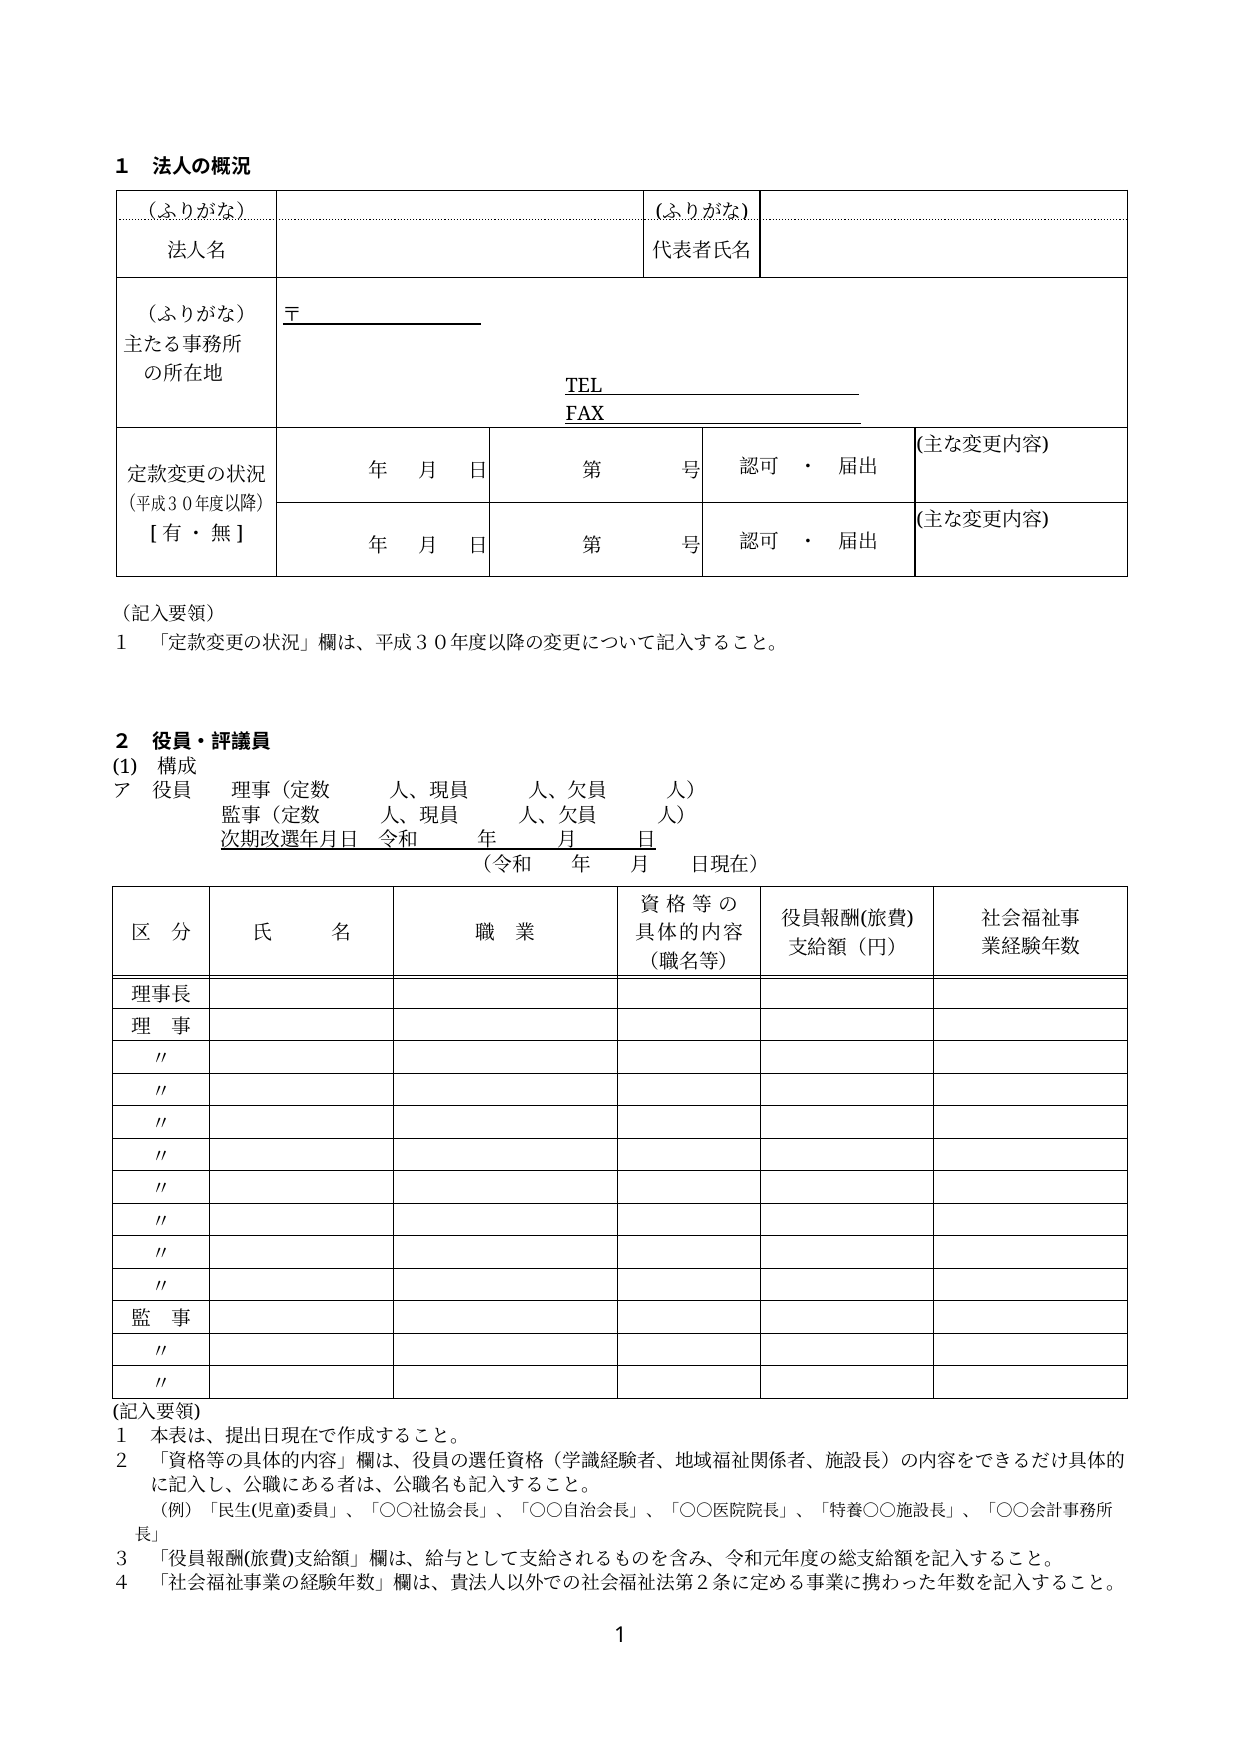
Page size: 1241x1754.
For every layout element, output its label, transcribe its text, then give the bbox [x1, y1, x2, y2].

table_cell 第 号 [490, 428, 702, 502]
table_cell (主な変更内容) [916, 428, 1127, 502]
table_cell [761, 219, 1127, 277]
table_cell [210, 979, 393, 1008]
table_header (ふりがな) [644, 191, 759, 219]
table_header 社会福祉事 業経験年数 [934, 887, 1127, 975]
text ア 役員 理事（定数 人、現員 人、欠員 人） [112, 778, 1128, 803]
table_cell [934, 1171, 1127, 1203]
text （例）「民生(児童)委員」、「○○社協会長」、「○○自治会長」、「○○医院院長」、「特養○○施設長」、「○○会計事務所長」 [134, 1497, 1128, 1546]
table_cell [618, 1139, 760, 1170]
text ３ 「役員報酬(旅費)支給額」欄は、給与として支給されるものを含み、令和元年度の総支給額を記入すること。 [112, 1546, 1128, 1570]
table_cell [618, 1236, 760, 1268]
table_cell [210, 1204, 393, 1235]
table_cell [761, 1041, 933, 1073]
table_cell 〃 [113, 1139, 209, 1170]
table_cell [761, 1009, 933, 1040]
table_cell [618, 1366, 760, 1398]
table_cell [210, 1236, 393, 1268]
table_cell 〃 [113, 1269, 209, 1300]
text １ 「定款変更の状況」欄は、平成３０年度以降の変更について記入すること。 [112, 626, 1128, 656]
table_header （ふりがな） [117, 191, 276, 219]
table_cell [394, 1009, 617, 1040]
table_cell 代表者氏名 [644, 219, 759, 277]
table_cell [761, 1171, 933, 1203]
table_header 役員報酬(旅費) 支給額（円） [761, 887, 933, 975]
table_cell [394, 1334, 617, 1365]
table_cell [210, 1334, 393, 1365]
table_cell [394, 979, 617, 1008]
table_cell [934, 1009, 1127, 1040]
table_cell [210, 1366, 393, 1398]
table_cell [277, 219, 643, 277]
table_cell [394, 1074, 617, 1105]
table_cell 定款変更の状況 （平成３０年度以降） [ 有 ・ 無 ] [117, 428, 276, 576]
table_cell [934, 979, 1127, 1008]
text 監事（定数 人、現員 人、欠員 人） [112, 803, 1128, 827]
table_cell 〃 [113, 1171, 209, 1203]
table_cell 監 事 [113, 1301, 209, 1333]
table_cell [618, 979, 760, 1008]
text １ 本表は、提出日現在で作成すること。 [112, 1423, 1128, 1448]
table_cell [934, 1106, 1127, 1138]
table_header 資格等の 具体的内容 （職名等） [618, 887, 760, 975]
table_header [277, 191, 643, 219]
text ２ 「資格等の具体的内容」欄は、役員の選任資格（学識経験者、地域福祉関係者、施設長）の内容をできるだけ具体的に記入し、公職にある者は、公職名も記入すること。 [112, 1448, 1128, 1497]
table_cell 年 月 日 [277, 428, 489, 502]
table_cell [210, 1074, 393, 1105]
table_cell [934, 1366, 1127, 1398]
text (記入要領) [112, 1399, 1128, 1423]
table_cell 認可 ・ 届出 [703, 428, 914, 502]
table_cell [761, 1236, 933, 1268]
table_header 区 分 [113, 887, 209, 975]
table_cell [934, 1269, 1127, 1300]
table_cell [210, 1139, 393, 1170]
table_cell [618, 1041, 760, 1073]
table_cell [394, 1041, 617, 1073]
text 次期改選年月日 令和 年 月 日 [112, 827, 1128, 852]
text (1) 構成 [112, 754, 1128, 778]
table_cell [394, 1106, 617, 1138]
table_cell 認可 ・ 届出 [703, 503, 914, 576]
table_cell [934, 1074, 1127, 1105]
table_cell [210, 1301, 393, 1333]
table_cell [934, 1334, 1127, 1365]
table_cell 〃 [113, 1041, 209, 1073]
table_cell [394, 1139, 617, 1170]
table_cell [934, 1301, 1127, 1333]
table_cell 〃 [113, 1236, 209, 1268]
table_cell 〃 [113, 1074, 209, 1105]
table_cell [394, 1269, 617, 1300]
table_cell [761, 1106, 933, 1138]
table_cell 法人名 [117, 219, 276, 277]
table_cell [618, 1301, 760, 1333]
table_cell [394, 1236, 617, 1268]
table_cell [618, 1171, 760, 1203]
table_cell 〃 [113, 1204, 209, 1235]
table_cell [394, 1301, 617, 1333]
table_cell （ふりがな） 主たる事務所 の所在地 [117, 278, 276, 427]
table_header 氏 名 [210, 887, 393, 975]
table_header [761, 191, 1127, 219]
table_cell 〒 TEL FAX [277, 278, 1127, 427]
text ２ 役員・評議員 [112, 729, 1128, 754]
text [112, 1570, 1128, 1595]
text （記入要領） [112, 597, 1128, 626]
table_cell 第 号 [490, 503, 702, 576]
table_cell 〃 [113, 1334, 209, 1365]
table_cell [934, 1204, 1127, 1235]
table_cell [761, 979, 933, 1008]
table_header 職 業 [394, 887, 617, 975]
table_cell [761, 1366, 933, 1398]
table_cell [934, 1236, 1127, 1268]
table_cell 理 事 [113, 1009, 209, 1040]
table_cell [618, 1009, 760, 1040]
table_cell [761, 1301, 933, 1333]
text １ 法人の概況 [112, 150, 1128, 179]
table_cell [934, 1139, 1127, 1170]
table_cell 年 月 日 [277, 503, 489, 576]
table_cell [761, 1269, 933, 1300]
table_cell [210, 1269, 393, 1300]
table_cell [618, 1269, 760, 1300]
table_cell [934, 1041, 1127, 1073]
table_cell [394, 1204, 617, 1235]
table_cell [618, 1074, 760, 1105]
table_cell (主な変更内容) [916, 503, 1127, 576]
table_cell [210, 1171, 393, 1203]
table_cell [394, 1171, 617, 1203]
table_cell 〃 [113, 1366, 209, 1398]
text （令和 年 月 日現在） [112, 852, 1128, 876]
table_cell [761, 1139, 933, 1170]
table_cell [210, 1009, 393, 1040]
table_cell [618, 1334, 760, 1365]
table_cell 理事長 [113, 979, 209, 1008]
table_cell [210, 1106, 393, 1138]
table_cell [618, 1106, 760, 1138]
table_cell 〃 [113, 1106, 209, 1138]
table_cell [394, 1366, 617, 1398]
table_cell [761, 1204, 933, 1235]
table_cell [618, 1204, 760, 1235]
table_cell [210, 1041, 393, 1073]
table_cell [761, 1074, 933, 1105]
table_cell [761, 1334, 933, 1365]
